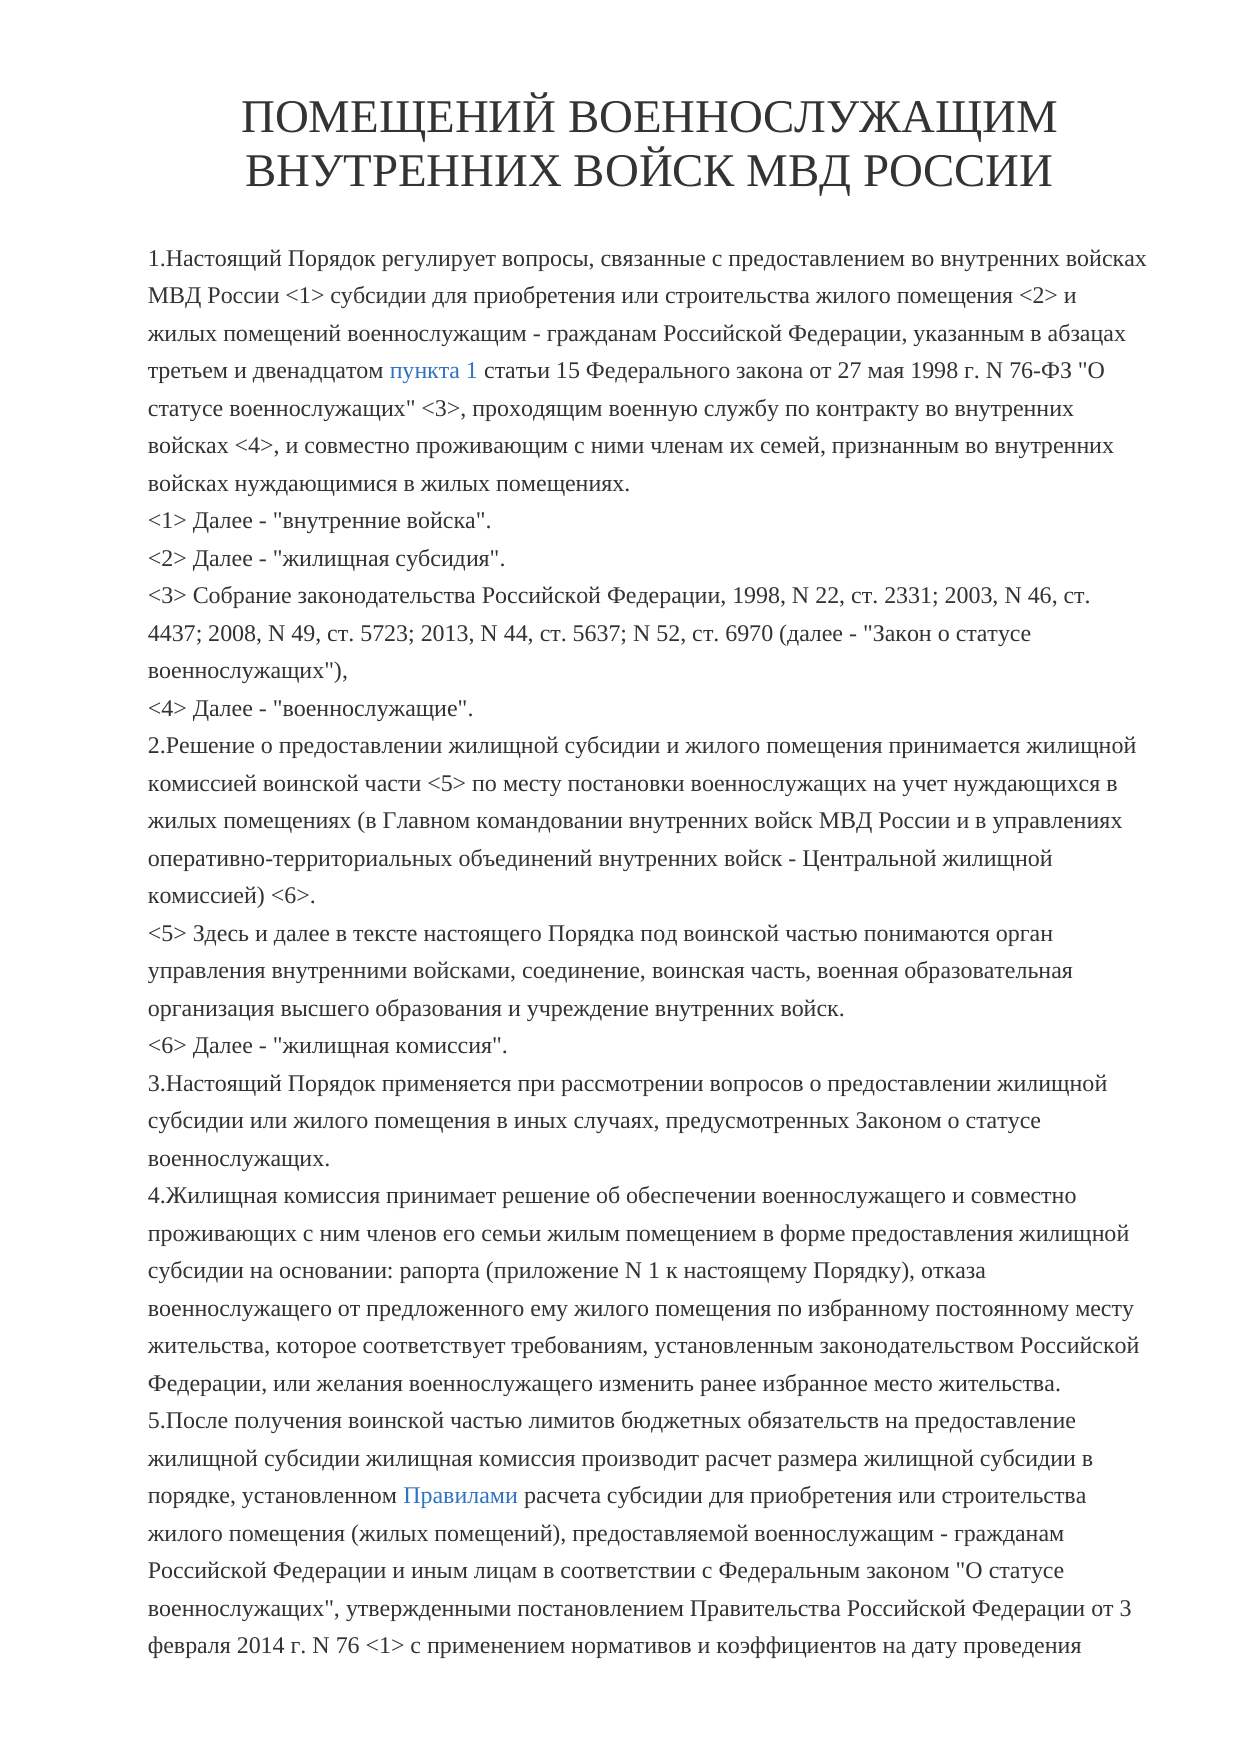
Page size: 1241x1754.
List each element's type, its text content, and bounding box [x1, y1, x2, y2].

text <5> Здесь и далее в тексте настоящего Порядка под воинской частью понимаются орган управления внутренними войсками, соединение, воинская часть, военная образовательная организация высшего образования и учреждение внутренних войск. [148, 909, 1152, 1021]
text <3> Собрание законодательства Российской Федерации, 1998, N 22, ст. 2331; 2003, N 46, ст. 4437; 2008, N 49, ст. 5723; 2013, N 44, ст. 5637; N 52, ст. 6970 (далее - "Закон о статусе военнослужащих"), [148, 571, 1152, 684]
text 4.Жилищная комиссия принимает решение об обеспечении военнослужащего и совместно проживающих с ним членов его семьи жилым помещением в форме предоставления жилищной субсидии на основании: рапорта (приложение N 1 к настоящему Порядку), отказа военнослужащего от предложенного ему жилого помещения по избранному постоянному месту жительства, которое соответствует требованиям, установленным законодательством Российской Федерации, или желания военнослужащего изменить ранее избранное место жительства. [148, 1171, 1152, 1396]
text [148, 1396, 1152, 1659]
text 3.Настоящий Порядок применяется при рассмотрении вопросов о предоставлении жилищной субсидии или жилого помещения в иных случаях, предусмотренных Законом о статусе военнослужащих. [148, 1059, 1152, 1171]
text 2.Решение о предоставлении жилищной субсидии и жилого помещения принимается жилищной комиссией воинской части <5> по месту постановки военнослужащих на учет нуждающихся в жилых помещениях (в Главном командовании внутренних войск МВД России и в управлениях оперативно-территориальных объединений внутренних войск - Центральной жилищной комиссией) <6>. [148, 721, 1152, 909]
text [148, 88, 1152, 196]
text <1> Далее - "внутренние войска". [148, 496, 1152, 534]
text <2> Далее - "жилищная субсидия". [148, 534, 1152, 571]
text <6> Далее - "жилищная комиссия". [148, 1021, 1152, 1059]
text <4> Далее - "военнослужащие". [148, 684, 1152, 721]
text 1.Настоящий Порядок регулирует вопросы, связанные с предоставлением во внутренних войсках МВД России <1> субсидии для приобретения или строительства жилого помещения <2> и жилых помещений военнослужащим - гражданам Российской Федерации, указанным в абзацах третьем и двенадцатом пункта 1 статьи 15 Федерального закона от 27 мая 1998 г. N 76-ФЗ "О статусе военнослужащих" <3>, проходящим военную службу по контракту во внутренних войсках <4>, и совместно проживающим с ними членам их семей, признанным во внутренних войсках нуждающимися в жилых помещениях. [148, 234, 1152, 496]
